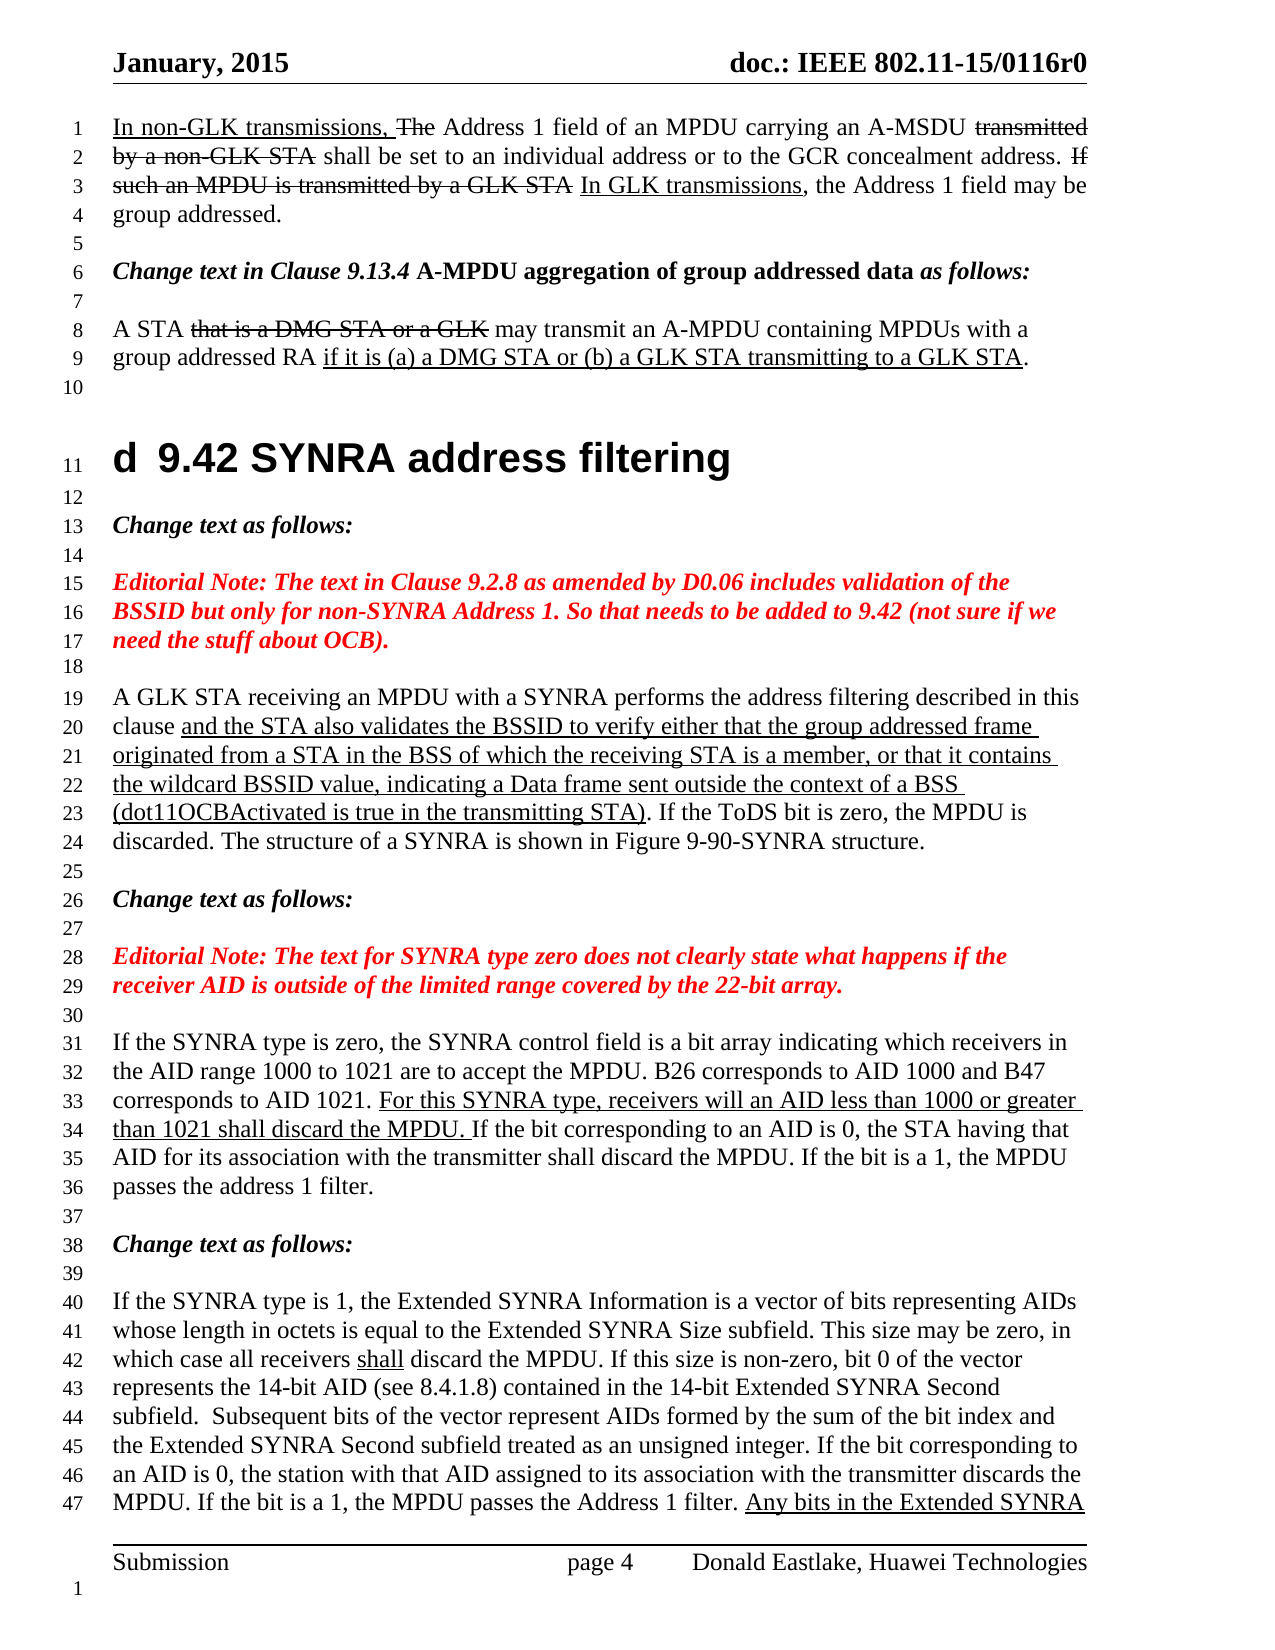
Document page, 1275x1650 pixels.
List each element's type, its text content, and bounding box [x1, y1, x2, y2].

text Editorial Note: The text for SYNRA type zero does not clearly state what happens if the receiver AID is outside of the limited range covered by the 22-bit array. [112, 941, 1087, 999]
text Change text as follows: [112, 1229, 1087, 1257]
text Change text as follows: [112, 884, 1087, 912]
text A STA that is a DMG STA or a GLK may transmit an A-MPDU containing MPDUs with a group addressed RA if it is (a) a DMG STA or (b) a GLK STA transmitting to a GLK STA. [112, 314, 1087, 371]
text If the SYNRA type is zero, the SYNRA control field is a bit array indicating which receivers in the AID range 1000 to 1021 are to accept the MPDU. B26 corresponds to AID 1000 and B47 corresponds to AID 1021. For this SYNRA type, receivers will an AID less than 1000 or greater than 1021 shall discard the MPDU. If the bit corresponding to an AID is 0, the STA having that AID for its association with the transmitter shall discard the MPDU. If the bit is a 1, the MPDU passes the address 1 filter. [112, 1027, 1087, 1200]
text Editorial Note: The text in Clause 9.2.8 as amended by D0.06 includes validation of the BSSID but only for non-SYNRA Address 1. So that needs to be added to 9.42 (not sure if we need the stuff about OCB). [112, 567, 1087, 654]
text Change text in Clause 9.13.4 A-MPDU aggregation of group addressed data as follows: [112, 256, 1087, 285]
text Change text as follows: [112, 510, 1087, 539]
text In non-GLK transmissions, The Address 1 field of an MPDU carrying an A-MSDU transmitted by a non-GLK STA shall be set to an individual address or to the GCR concealment address. If such an MPDU is transmitted by a GLK STA In GLK transmissions, the Address 1 field may be group addressed. [112, 112, 1087, 227]
subtitle 9.42 SYNRA address filtering [112, 433, 1087, 481]
text A GLK STA receiving an MPDU with a SYNRA performs the address filtering described in this clause and the STA also validates the BSSID to verify either that the group addressed frame originated from a STA in the BSS of which the receiving STA is a member, or that it contains the wildcard BSSID value, indicating a Data frame sent outside the context of a BSS (dot11OCBActivated is true in the transmitting STA). If the ToDS bit is zero, the MPDU is discarded. The structure of a SYNRA is shown in Figure 9-90-SYNRA structure. [112, 682, 1087, 855]
